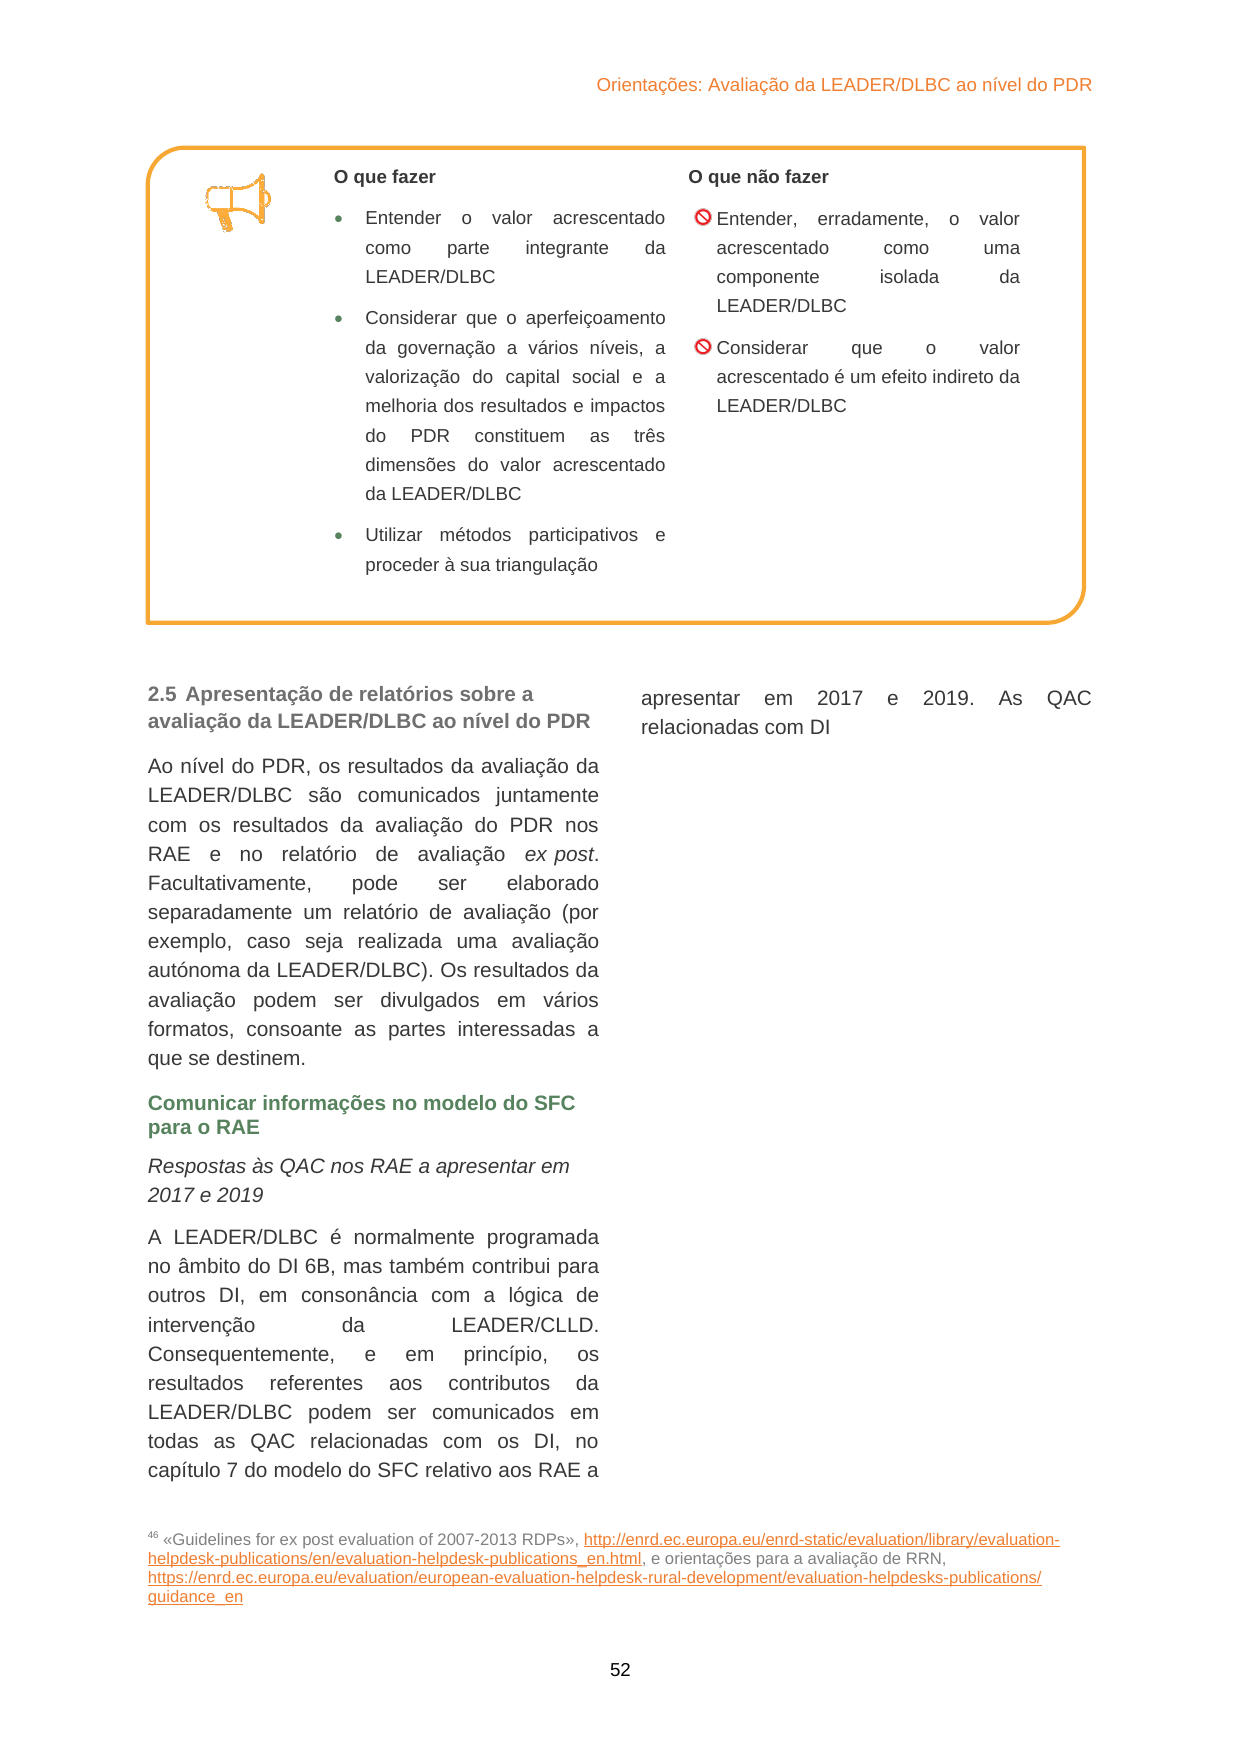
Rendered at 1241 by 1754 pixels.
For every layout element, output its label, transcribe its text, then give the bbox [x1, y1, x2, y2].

text Ao nível do PDR, os resultados da avaliação da LEADER/DLBC são comunicados juntamente com os resultados da avaliação do PDR nos RAE e no relatório de avaliação ex post. Facultativamente, pode ser elaborado separadamente um relatório de avaliação (por exemplo, caso seja realizada uma avaliação autónoma da LEADER/DLBC). Os resultados da avaliação podem ser divulgados em vários formatos, consoante as partes interessadas a que se destinem. [148, 749, 599, 1070]
picture [184, 158, 300, 247]
subtitle Apresentação de relatórios sobre a avaliação da LEADER/DLBC ao nível do PDR [148, 680, 599, 734]
subtitle Comunicar informações no modelo do SFC para o RAE [148, 1091, 599, 1138]
picture [694, 208, 712, 226]
picture [694, 338, 712, 355]
text A LEADER/DLBC é normalmente programada no âmbito do DI 6B, mas também contribui para outros DI, em consonância com a lógica de intervenção da LEADER/CLLD. Consequentemente, e em princípio, os resultados referentes aos contributos da LEADER/DLBC podem ser comunicados em todas as QAC relacionadas com os DI, no capítulo 7 do modelo do SFC relativo aos RAE a apresentar em 2017 e 2019. As QAC relacionadas com DI são aquelas para as quais as operações executadas segundo estratégias de DLBC revelaram contributos primários ou secundários (ver capítulo 2.3.1). [148, 1220, 599, 1482]
text Respostas às QAC nos RAE a apresentar em 2017 e 2019 [148, 1149, 599, 1207]
